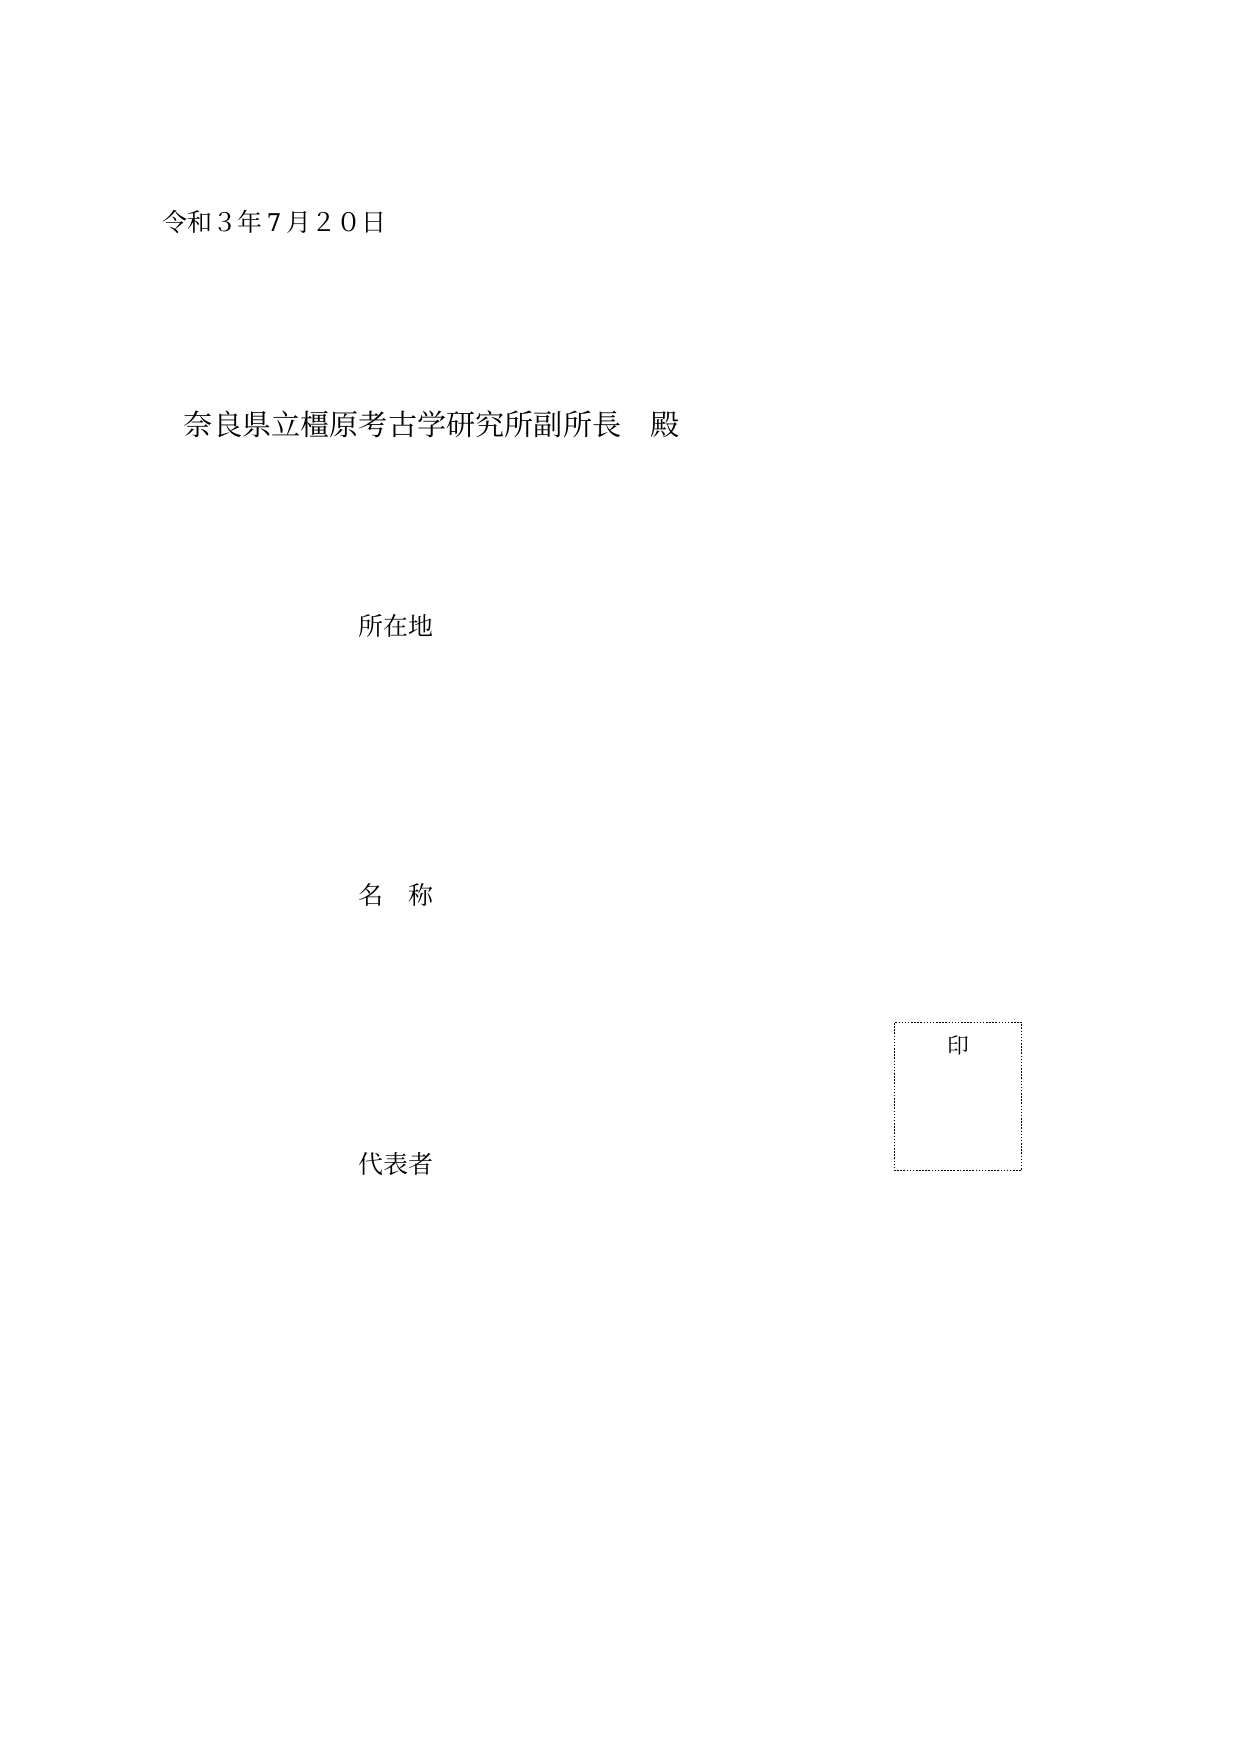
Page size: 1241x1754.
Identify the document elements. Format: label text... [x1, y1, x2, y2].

text 代表者 [359, 1129, 1122, 1197]
text 名 称 [359, 860, 1122, 927]
text 令和３年7月２０日 [162, 187, 1122, 254]
text 所在地 [359, 591, 1122, 658]
text 奈良県立橿原考古学研究所副所長 殿 [184, 389, 1122, 456]
